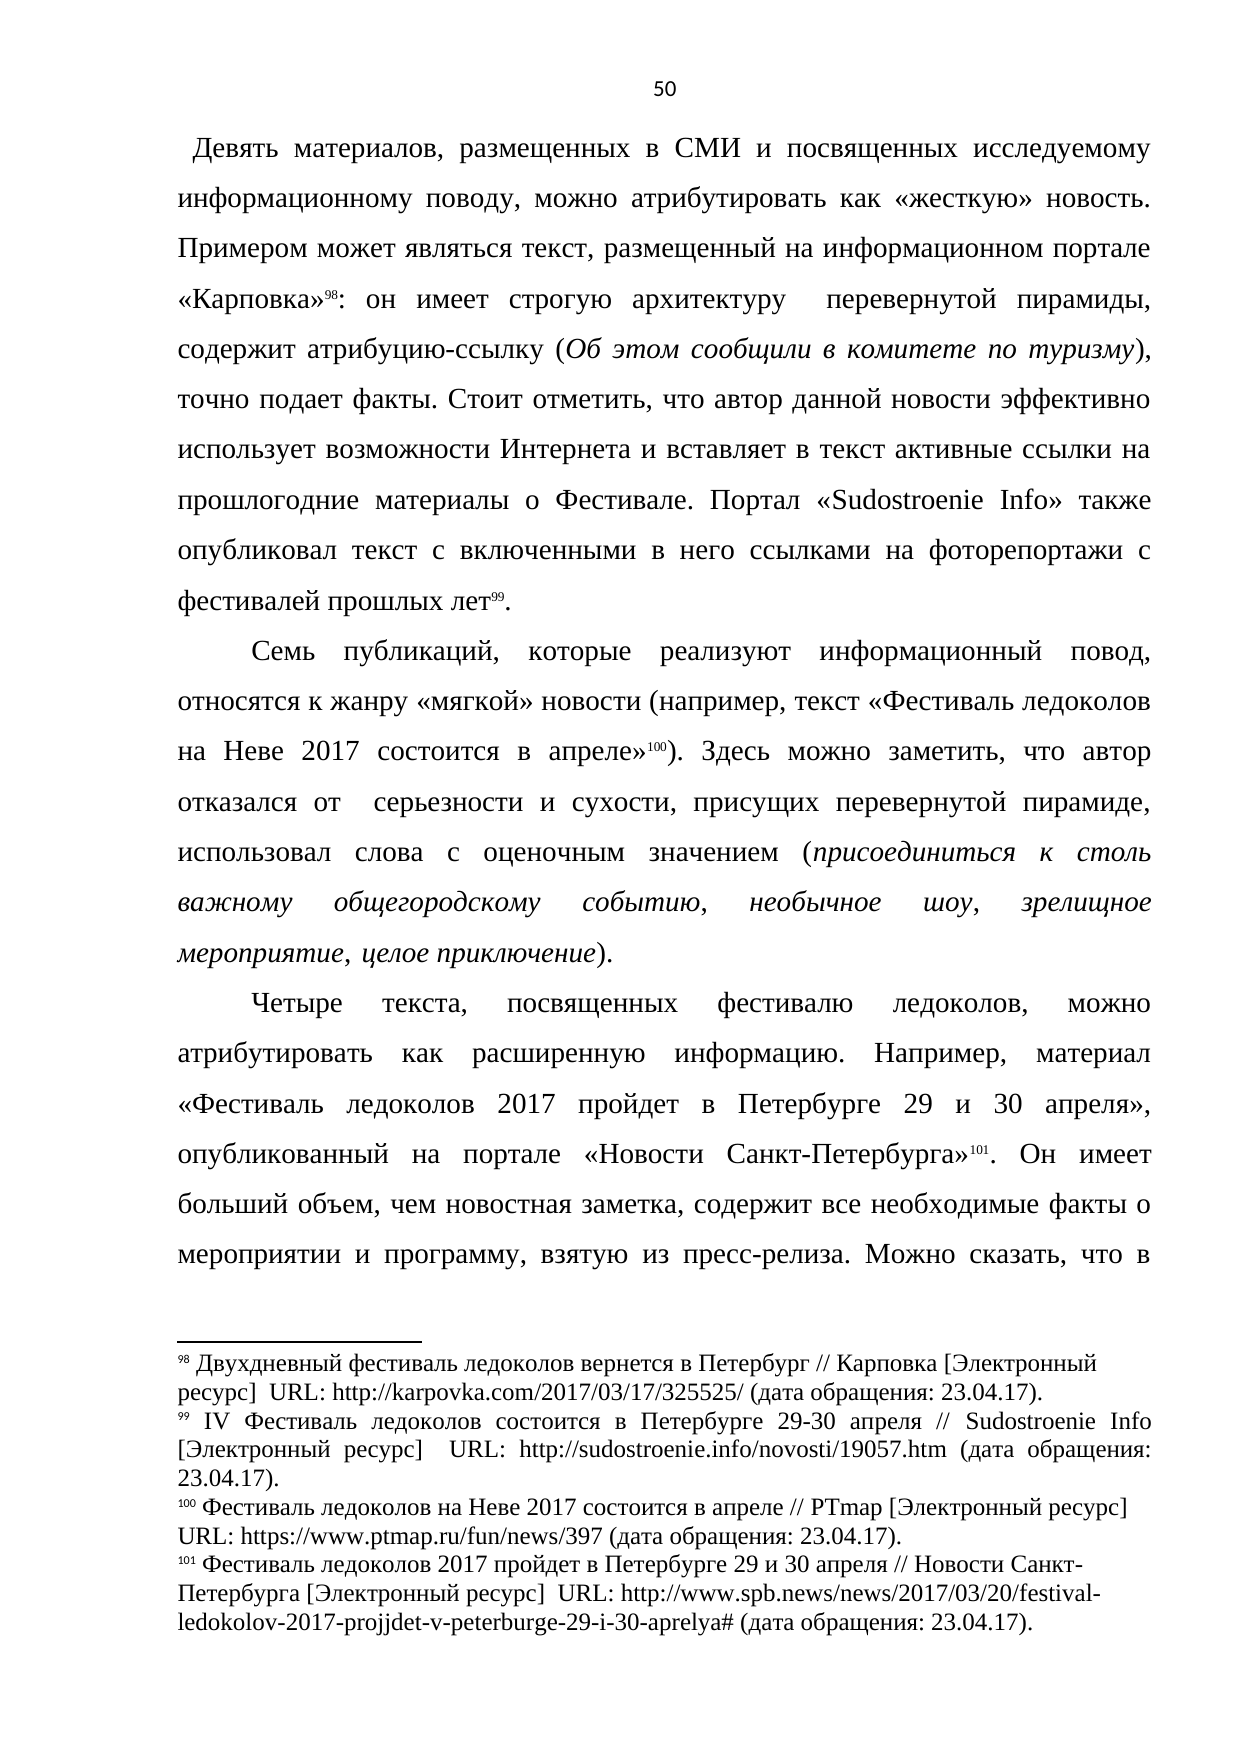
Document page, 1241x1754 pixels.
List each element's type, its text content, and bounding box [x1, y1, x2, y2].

text Девять материалов, размещенных в СМИ и посвященных исследуемому информационному поводу, можно атрибутировать как «жесткую» новость. Примером может являться текст, размещенный на информационном портале «Карповка»: он имеет строгую архитектуру перевернутой пирамиды, содержит атрибуцию-ссылку (Об этом сообщили в комитете по туризму), точно подает факты. Стоит отметить, что автор данной новости эффективно использует возможности Интернета и вставляет в текст активные ссылки на прошлогодние материалы о Фестивале. Портал «Sudostroenie Info» также опубликовал текст с включенными в него ссылками на фоторепортажи с фестивалей прошлых лет. [177, 130, 1152, 616]
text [177, 985, 1152, 1270]
text Семь публикаций, которые реализуют информационный повод, относятся к жанру «мягкой» новости (например, текст «Фестиваль ледоколов на Неве 2017 состоится в апреле»). Здесь можно заметить, что автор отказался от серьезности и сухости, присущих перевернутой пирамиде, использовал слова с оценочным значением (присоединиться к столь важному общегородскому событию, необычное шоу, зрелищное мероприятие, целое приключение). [177, 633, 1152, 968]
